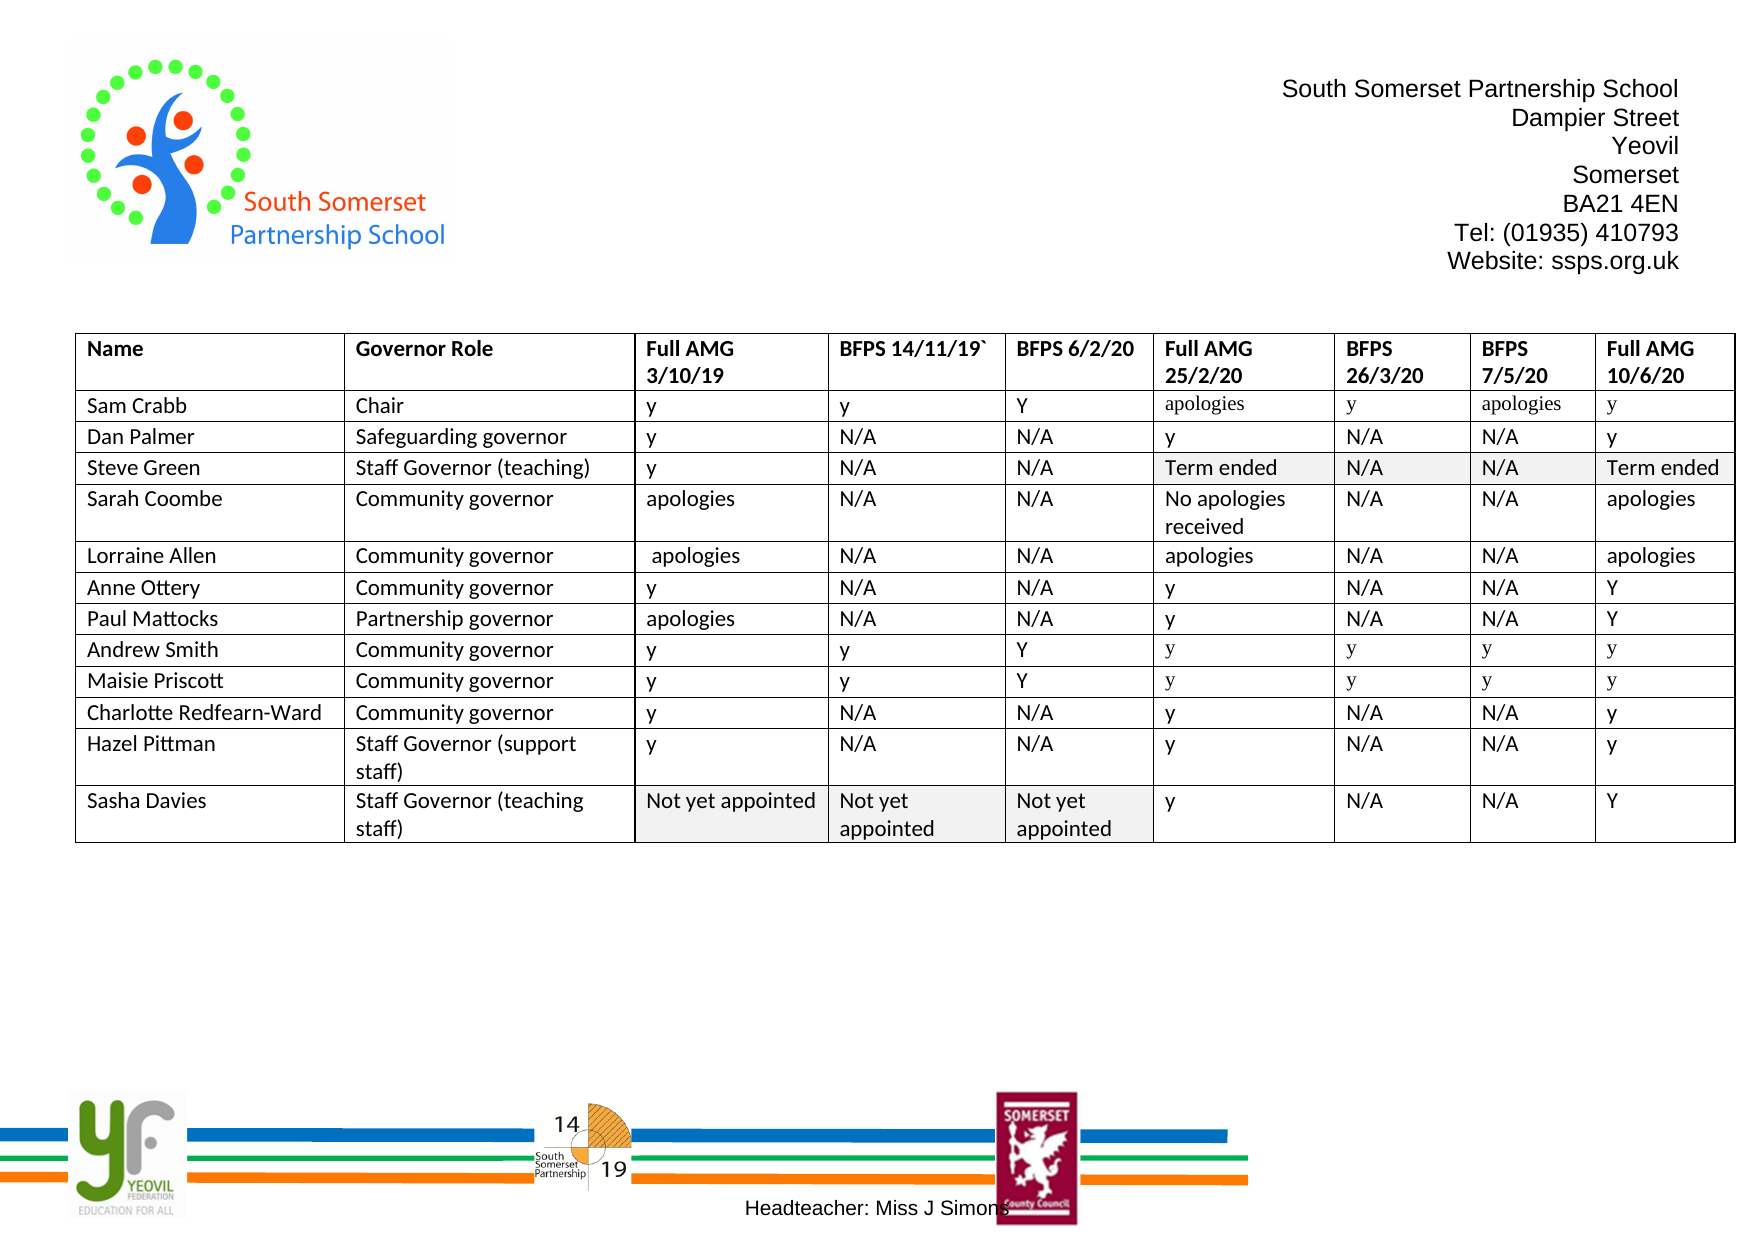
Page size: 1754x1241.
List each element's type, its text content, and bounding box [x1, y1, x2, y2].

table_cell N/A [1006, 453, 1153, 483]
table_cell Anne Ottery [76, 573, 344, 603]
table_cell y [1335, 635, 1470, 666]
table_cell N/A [1335, 786, 1470, 842]
table_cell Y [1006, 667, 1153, 697]
table_header BFPS 14/11/19` [829, 334, 1005, 390]
table_cell Safeguarding governor [345, 422, 634, 452]
table_cell N/A [829, 698, 1005, 728]
table_cell N/A [1335, 729, 1470, 785]
table_cell y [636, 573, 828, 603]
table_cell N/A [1471, 485, 1595, 541]
table_cell Hazel Pittman [76, 729, 344, 785]
table_cell N/A [1006, 698, 1153, 728]
table_cell apologies [636, 542, 828, 572]
table_cell Staff Governor (teaching staff) [345, 786, 634, 842]
table_cell Sam Crabb [76, 391, 344, 421]
table_cell Community governor [345, 698, 634, 728]
table_cell N/A [829, 573, 1005, 603]
table_header Full AMG 10/6/20 [1596, 334, 1734, 390]
table_cell y [829, 667, 1005, 697]
table_cell N/A [1471, 729, 1595, 785]
table_cell N/A [1471, 573, 1595, 603]
table_cell Lorraine Allen [76, 542, 344, 572]
table_cell Chair [345, 391, 634, 421]
table_cell Sarah Coombe [76, 485, 344, 541]
table_cell Partnership governor [345, 604, 634, 634]
table_cell Term ended [1154, 453, 1334, 483]
table_cell N/A [1471, 786, 1595, 842]
table_cell Maisie Priscott [76, 667, 344, 697]
table_cell y [1154, 635, 1334, 666]
table_cell N/A [1335, 422, 1470, 452]
table_cell y [1154, 422, 1334, 452]
table_cell Community governor [345, 635, 634, 666]
table_cell N/A [1006, 485, 1153, 541]
table_cell N/A [1471, 604, 1595, 634]
table_cell y [1335, 391, 1470, 421]
table_cell y [636, 635, 828, 666]
table_cell Community governor [345, 573, 634, 603]
table_cell y [636, 729, 828, 785]
table_cell N/A [829, 422, 1005, 452]
table_cell No apologies received [1154, 485, 1334, 541]
table_cell y [1596, 422, 1734, 452]
table_cell y [1596, 635, 1734, 666]
table_header Governor Role [345, 334, 634, 390]
table_cell N/A [1471, 542, 1595, 572]
table_cell Paul Mattocks [76, 604, 344, 634]
table_cell Y [1596, 573, 1734, 603]
table_cell Y [1596, 604, 1734, 634]
table_cell N/A [1006, 542, 1153, 572]
table_cell y [1335, 667, 1470, 697]
table_cell N/A [1006, 422, 1153, 452]
table_header BFPS 7/5/20 [1471, 334, 1595, 390]
table_cell N/A [1471, 453, 1595, 483]
table_cell N/A [1335, 573, 1470, 603]
table_cell y [1596, 729, 1734, 785]
table_cell Not yet appointed [829, 786, 1005, 842]
picture [68, 38, 456, 265]
table_cell Y [1006, 391, 1153, 421]
table_cell Y [1006, 635, 1153, 666]
table_cell y [1596, 667, 1734, 697]
table_cell apologies [1471, 391, 1595, 421]
table_cell y [636, 698, 828, 728]
table_cell apologies [636, 604, 828, 634]
table_cell Andrew Smith [76, 635, 344, 666]
table_cell Steve Green [76, 453, 344, 483]
table_cell y [636, 667, 828, 697]
table_cell y [636, 422, 828, 452]
table_cell N/A [829, 453, 1005, 483]
table_cell Not yet appointed [1006, 786, 1153, 842]
table_cell N/A [829, 485, 1005, 541]
table_header BFPS 26/3/20 [1335, 334, 1470, 390]
table_cell Dan Palmer [76, 422, 344, 452]
table_cell N/A [829, 729, 1005, 785]
table_cell N/A [1471, 422, 1595, 452]
table_cell Community governor [345, 485, 634, 541]
table_header Full AMG 25/2/20 [1154, 334, 1334, 390]
table_header Full AMG 3/10/19 [636, 334, 828, 390]
table_cell y [636, 391, 828, 421]
table_cell Staff Governor (teaching) [345, 453, 634, 483]
table_cell N/A [1335, 698, 1470, 728]
table_cell N/A [1006, 573, 1153, 603]
table_cell Staff Governor (support staff) [345, 729, 634, 785]
table_cell N/A [1335, 542, 1470, 572]
table_cell Term ended [1596, 453, 1734, 483]
table_cell N/A [1335, 604, 1470, 634]
table_cell apologies [1154, 542, 1334, 572]
table_cell apologies [1154, 391, 1334, 421]
table_cell N/A [1335, 485, 1470, 541]
table_cell apologies [1596, 485, 1734, 541]
picture [534, 1103, 632, 1191]
table_cell N/A [829, 542, 1005, 572]
table_cell N/A [829, 604, 1005, 634]
picture [995, 1091, 1082, 1228]
table_cell Sasha Davies [76, 786, 344, 842]
table_cell N/A [1471, 698, 1595, 728]
table_cell Community governor [345, 667, 634, 697]
table_cell y [1154, 786, 1334, 842]
table_cell y [1154, 604, 1334, 634]
table_cell y [1154, 729, 1334, 785]
table_cell N/A [1006, 729, 1153, 785]
table_cell N/A [1006, 604, 1153, 634]
table_cell y [1471, 667, 1595, 697]
table_cell y [1154, 667, 1334, 697]
table_cell y [1154, 573, 1334, 603]
table_cell apologies [636, 485, 828, 541]
table_cell Community governor [345, 542, 634, 572]
table_cell Not yet appointed [636, 786, 828, 842]
table_cell y [1596, 698, 1734, 728]
table_cell y [829, 391, 1005, 421]
table_header Name [76, 334, 344, 390]
table_header BFPS 6/2/20 [1006, 334, 1153, 390]
table_cell y [829, 635, 1005, 666]
table_cell y [1596, 391, 1734, 421]
table_cell Y [1596, 786, 1734, 842]
table_cell y [1154, 698, 1334, 728]
table_cell y [636, 453, 828, 483]
table_cell Charlotte Redfearn-Ward [76, 698, 344, 728]
table_cell y [1471, 635, 1595, 666]
table_cell apologies [1596, 542, 1734, 572]
picture [68, 1090, 188, 1218]
table_cell N/A [1335, 453, 1470, 483]
